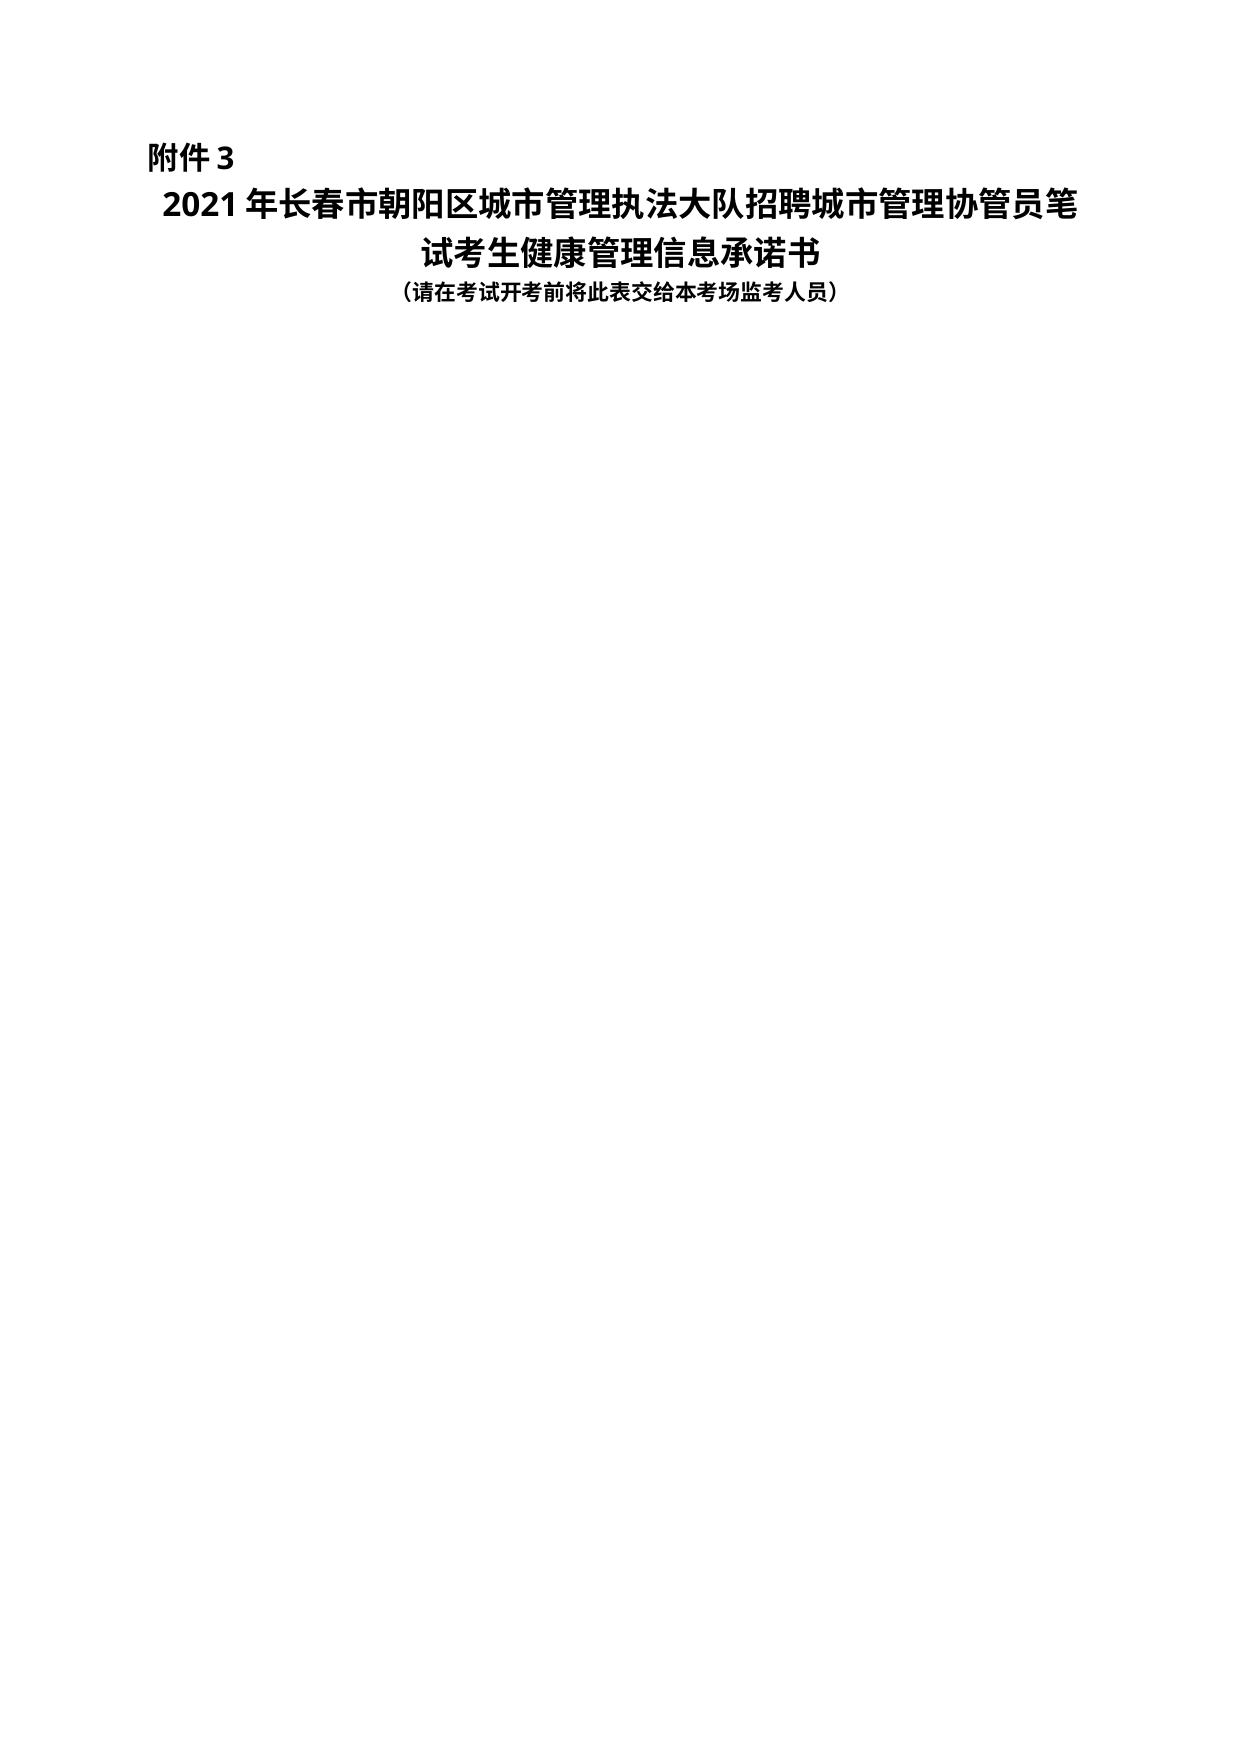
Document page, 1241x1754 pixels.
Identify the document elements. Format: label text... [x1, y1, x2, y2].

text 2021年长春市朝阳区城市管理执法大队招聘城市管理协管员笔试考生健康管理信息承诺书 [148, 178, 1092, 275]
text 附件3 [148, 133, 1092, 178]
text （请在考试开考前将此表交给本考场监考人员） [148, 275, 1092, 307]
